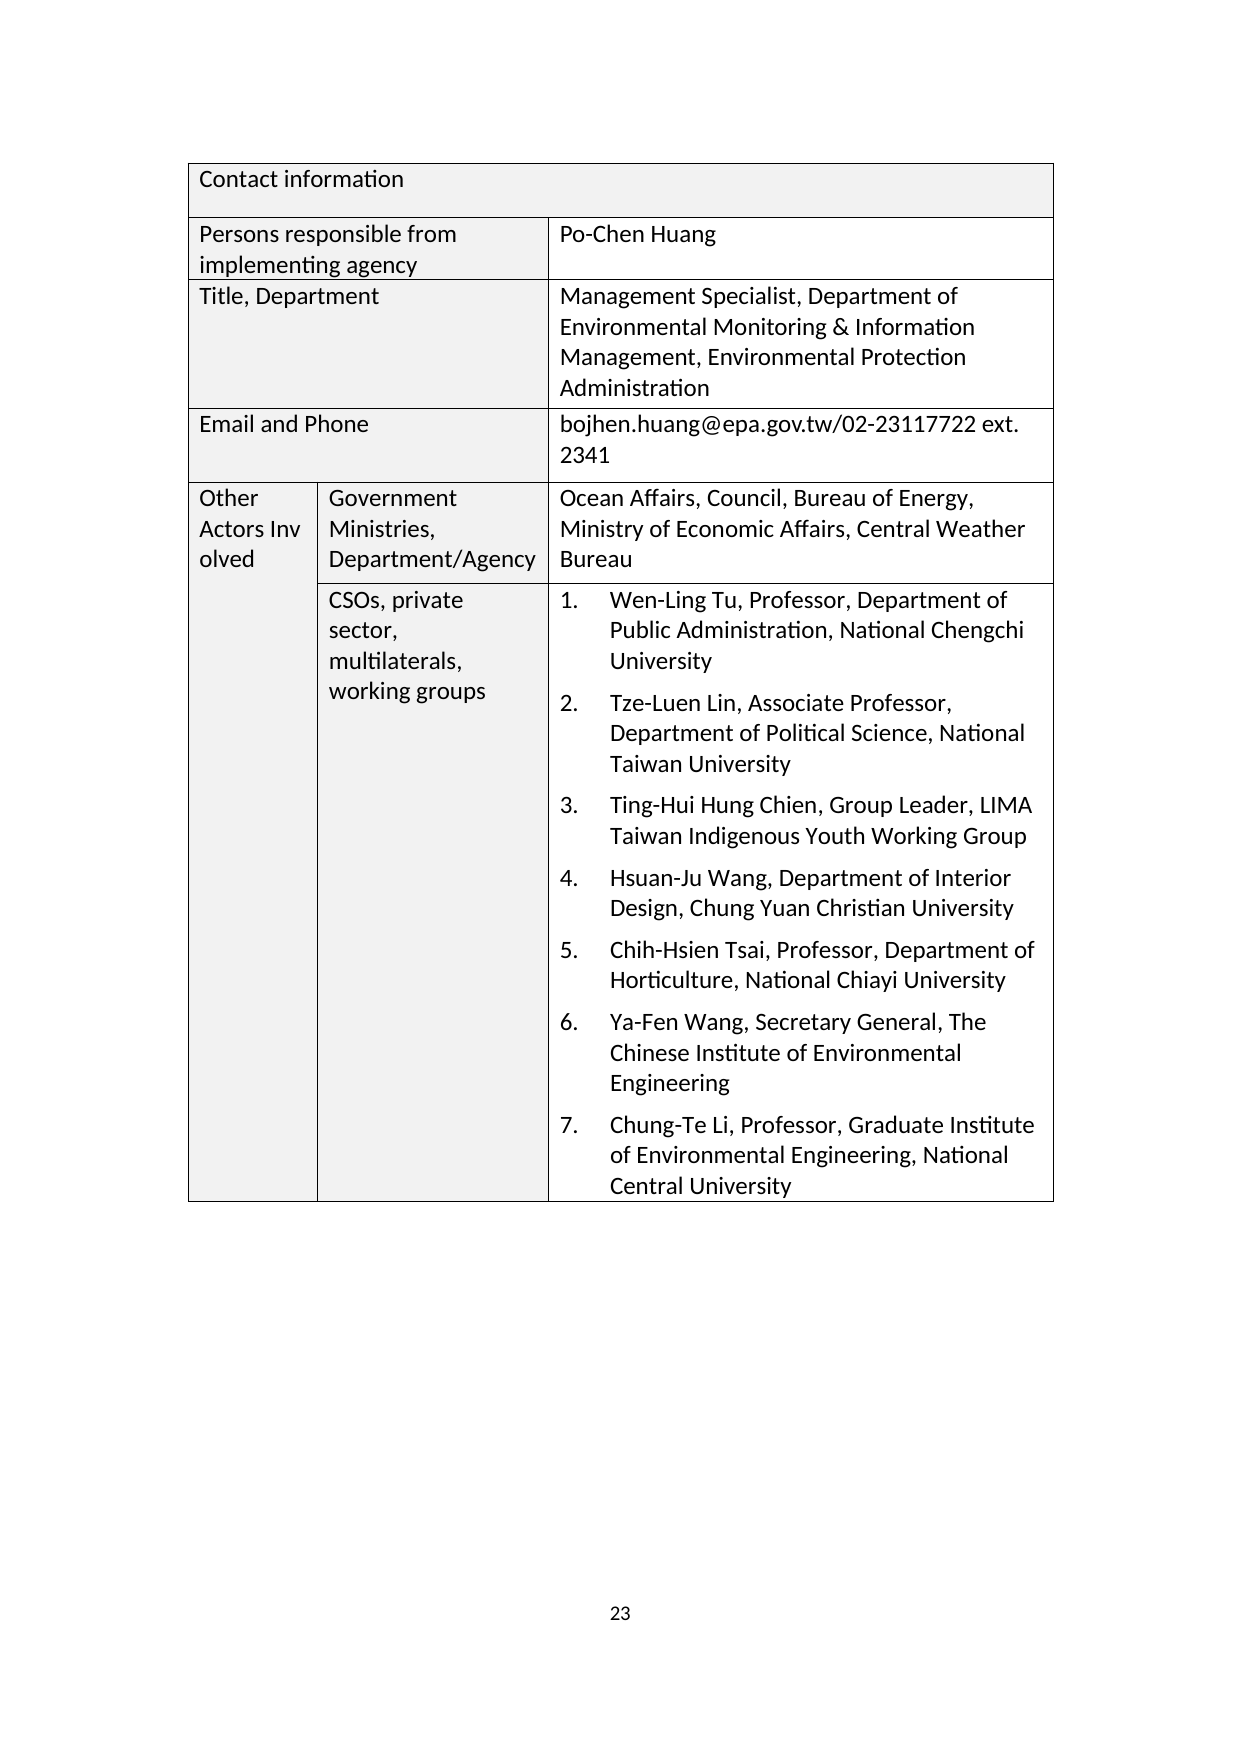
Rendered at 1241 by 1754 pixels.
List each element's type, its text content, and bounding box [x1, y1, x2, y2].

table_cell Ocean Affairs, Council, Bureau of Energy, Ministry of Economic Affairs, Central Weather Bureau [549, 483, 1053, 583]
table_cell Title, Department [189, 280, 548, 408]
table_cell bojhen.huang@epa.gov.tw/02-23117722 ext. 2341 [549, 409, 1053, 482]
table_cell Contact information [189, 164, 1053, 217]
table_cell Wen-Ling Tu, Professor, Department of Public Administration, National Chengchi University Tze-Luen Lin, Associate Professor, Department of Political Science, National Taiwan University Ting-Hui Hung Chien, Group Leader, LIMA Taiwan Indigenous Youth Working Group Hsuan-Ju Wang, Department of Interior Design, Chung Yuan Christian University Chih-Hsien Tsai, Professor, Department of Horticulture, National Chiayi University Ya-Fen Wang, Secretary General, The Chinese Institute of Environmental Engineering Chung-Te Li, Professor, Graduate Institute of Environmental Engineering, National Central University [549, 584, 1053, 1201]
table_cell Government Ministries, Department/Agency [318, 483, 548, 583]
table_cell Other Actors Involved [189, 483, 317, 1201]
table_cell Management Specialist, Department of Environmental Monitoring & Information Management, Environmental Protection Administration [549, 280, 1053, 408]
table_cell Po-Chen Huang [549, 218, 1053, 279]
table_cell Persons responsible from implementing agency [189, 218, 548, 279]
table_cell Email and Phone [189, 409, 548, 482]
table_cell CSOs, private sector, multilaterals, working groups [318, 584, 548, 1201]
